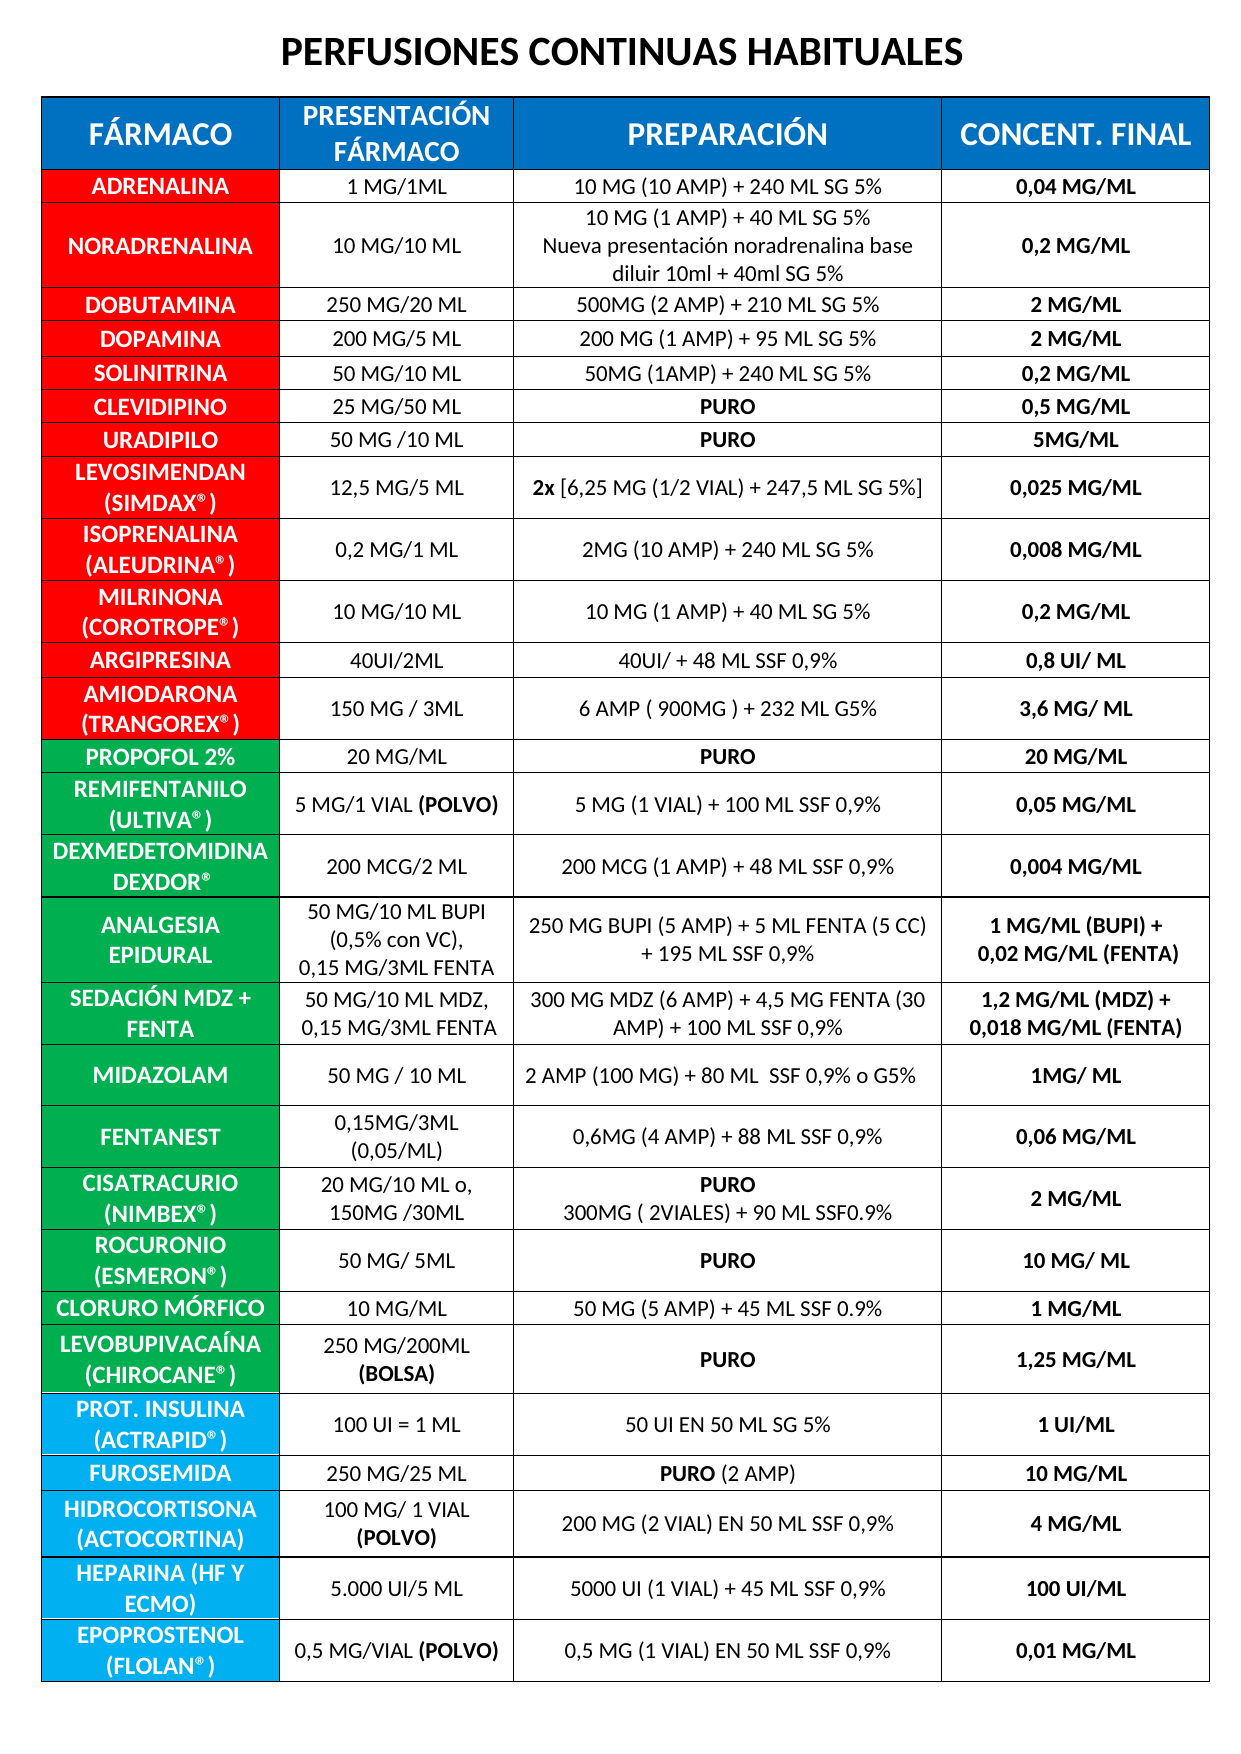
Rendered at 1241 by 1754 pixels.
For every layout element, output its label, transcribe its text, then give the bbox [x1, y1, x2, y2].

table_cell 1,2 MG/ML (MDZ) + 0,018 MG/ML (FENTA) [942, 983, 1209, 1044]
table_cell EPOPROSTENOL (FLOLAN®) [42, 1620, 279, 1681]
table_cell ARGIPRESINA [42, 643, 279, 677]
table_cell 0,2 MG/ML [942, 203, 1209, 287]
table_cell PURO [514, 1325, 941, 1392]
table_cell 0,2 MG/ML [942, 581, 1209, 642]
table_cell LEVOBUPIVACAÍNA (CHIROCANE®) [42, 1325, 279, 1392]
table_cell 0,6MG (4 AMP) + 88 ML SSF 0,9% [514, 1106, 941, 1167]
table_cell 200 MCG (1 AMP) + 48 ML SSF 0,9% [514, 835, 941, 896]
table_cell 40UI/ + 48 ML SSF 0,9% [514, 643, 941, 677]
table_cell 0,5 MG/VIAL (POLVO) [280, 1620, 513, 1681]
table_cell 200 MG (1 AMP) + 95 ML SG 5% [514, 321, 941, 356]
table_cell FENTANEST [42, 1106, 279, 1167]
table_cell 500MG (2 AMP) + 210 ML SG 5% [514, 288, 941, 320]
table_cell 1,25 MG/ML [942, 1325, 1209, 1392]
table_header FÁRMACO [42, 98, 279, 169]
table_cell 250 MG/20 ML [280, 288, 513, 320]
table_cell 3,6 MG/ ML [942, 678, 1209, 739]
table_cell ISOPRENALINA (ALEUDRINA®) [42, 519, 279, 580]
table_cell 4 MG/ML [942, 1491, 1209, 1556]
table_cell CISATRACURIO (NIMBEX®) [42, 1168, 279, 1229]
table_cell SOLINITRINA [42, 357, 279, 389]
table_cell 10 MG/ ML [942, 1230, 1209, 1291]
table_cell 1 MG/ML [942, 1292, 1209, 1324]
table_header PRESENTACIÓN FÁRMACO [280, 98, 513, 169]
table_cell URADIPILO [42, 423, 279, 456]
table_cell CLORURO MÓRFICO [42, 1292, 279, 1324]
table_cell 2 AMP (100 MG) + 80 ML SSF 0,9% o G5% [514, 1045, 941, 1105]
table_cell 200 MG/5 ML [280, 321, 513, 356]
table_cell 100 UI = 1 ML [280, 1394, 513, 1454]
table_cell FUROSEMIDA [42, 1456, 279, 1490]
table_cell 5 MG/1 VIAL (POLVO) [280, 773, 513, 834]
table_cell 5000 UI (1 VIAL) + 45 ML SSF 0,9% [514, 1558, 941, 1618]
table_cell DOPAMINA [42, 321, 279, 356]
table_cell 0,5 MG/ML [942, 390, 1209, 422]
table_cell 2 MG/ML [942, 321, 1209, 356]
table_cell 1 MG/1ML [280, 170, 513, 202]
table_cell 50 MG/10 ML MDZ, 0,15 MG/3ML FENTA [280, 983, 513, 1044]
table_cell 20 MG/10 ML o, 150MG /30ML [280, 1168, 513, 1229]
table_cell 250 MG/200ML (BOLSA) [280, 1325, 513, 1392]
table_cell 2 MG/ML [942, 288, 1209, 320]
table_cell 0,025 MG/ML [942, 457, 1209, 518]
text PERFUSIONES CONTINUAS HABITUALES [0, 25, 1240, 76]
table_cell ANALGESIA EPIDURAL [42, 898, 279, 982]
table_cell 50 MG (5 AMP) + 45 ML SSF 0.9% [514, 1292, 941, 1324]
table_cell 50 UI EN 50 ML SG 5% [514, 1394, 941, 1454]
table_cell 50 MG/10 ML BUPI (0,5% con VC), 0,15 MG/3ML FENTA [280, 898, 513, 982]
table_cell 10 MG/ML [942, 1456, 1209, 1490]
table_cell 5.000 UI/5 ML [280, 1558, 513, 1618]
table_cell 40UI/2ML [280, 643, 513, 677]
table_cell 12,5 MG/5 ML [280, 457, 513, 518]
table_cell 5MG/ML [942, 423, 1209, 456]
table_cell PURO [514, 423, 941, 456]
table_cell 50 MG / 10 ML [280, 1045, 513, 1105]
table_cell 0,004 MG/ML [942, 835, 1209, 896]
table_cell NORADRENALINA [42, 203, 279, 287]
table_header CONCENT. FINAL [942, 98, 1209, 169]
table_cell 20 MG/ML [280, 740, 513, 772]
table_cell 1MG/ ML [942, 1045, 1209, 1105]
table_cell 10 MG (1 AMP) + 40 ML SG 5% Nueva presentación noradrenalina base diluir 10ml + 40ml SG 5% [514, 203, 941, 287]
table_cell DOBUTAMINA [42, 288, 279, 320]
table_cell 6 AMP ( 900MG ) + 232 ML G5% [514, 678, 941, 739]
table_cell SEDACIÓN MDZ + FENTA [42, 983, 279, 1044]
table_cell MILRINONA (COROTROPE®) [42, 581, 279, 642]
table_cell 10 MG/ML [280, 1292, 513, 1324]
table_cell PURO 300MG ( 2VIALES) + 90 ML SSF0.9% [514, 1168, 941, 1229]
table_cell 300 MG MDZ (6 AMP) + 4,5 MG FENTA (30 AMP) + 100 ML SSF 0,9% [514, 983, 941, 1044]
table_cell HEPARINA (HF Y ECMO) [42, 1558, 279, 1618]
table_cell 0,008 MG/ML [942, 519, 1209, 580]
table_cell 1 UI/ML [942, 1394, 1209, 1454]
table_cell 10 MG (1 AMP) + 40 ML SG 5% [514, 581, 941, 642]
table_cell 250 MG BUPI (5 AMP) + 5 ML FENTA (5 CC) + 195 ML SSF 0,9% [514, 898, 941, 982]
table_cell 0,8 UI/ ML [942, 643, 1209, 677]
table_cell MIDAZOLAM [42, 1045, 279, 1105]
table_cell 0,5 MG (1 VIAL) EN 50 ML SSF 0,9% [514, 1620, 941, 1681]
table_cell 100 UI/ML [942, 1558, 1209, 1618]
table_cell PURO [514, 390, 941, 422]
table_cell 50 MG/10 ML [280, 357, 513, 389]
table_cell 25 MG/50 ML [280, 390, 513, 422]
table_cell 2x [6,25 MG (1/2 VIAL) + 247,5 ML SG 5%] [514, 457, 941, 518]
table_cell 150 MG / 3ML [280, 678, 513, 739]
table_cell 1 MG/ML (BUPI) + 0,02 MG/ML (FENTA) [942, 898, 1209, 982]
table_cell PROPOFOL 2% [42, 740, 279, 772]
table_cell 0,15MG/3ML (0,05/ML) [280, 1106, 513, 1167]
table_cell 0,05 MG/ML [942, 773, 1209, 834]
table_cell 20 MG/ML [942, 740, 1209, 772]
table_cell LEVOSIMENDAN (SIMDAX®) [42, 457, 279, 518]
table_cell 0,06 MG/ML [942, 1106, 1209, 1167]
table_cell 50MG (1AMP) + 240 ML SG 5% [514, 357, 941, 389]
table_cell 0,04 MG/ML [942, 170, 1209, 202]
table_cell REMIFENTANILO (ULTIVA®) [42, 773, 279, 834]
table_cell CLEVIDIPINO [42, 390, 279, 422]
table_header PREPARACIÓN [514, 98, 941, 169]
table_cell 2 MG/ML [942, 1168, 1209, 1229]
table_cell 5 MG (1 VIAL) + 100 ML SSF 0,9% [514, 773, 941, 834]
table_cell HIDROCORTISONA (ACTOCORTINA) [42, 1491, 279, 1556]
table_cell ADRENALINA [42, 170, 279, 202]
table_cell PURO [514, 740, 941, 772]
table_cell 10 MG (10 AMP) + 240 ML SG 5% [514, 170, 941, 202]
table_cell PURO (2 AMP) [514, 1456, 941, 1490]
table_cell PROT. INSULINA (ACTRAPID®) [42, 1394, 279, 1454]
table_cell 10 MG/10 ML [280, 203, 513, 287]
table_cell 50 MG/ 5ML [280, 1230, 513, 1291]
table_cell ROCURONIO (ESMERON®) [42, 1230, 279, 1291]
table_cell 0,2 MG/ML [942, 357, 1209, 389]
table_cell 200 MCG/2 ML [280, 835, 513, 896]
table_cell 2MG (10 AMP) + 240 ML SG 5% [514, 519, 941, 580]
table_cell AMIODARONA (TRANGOREX®) [42, 678, 279, 739]
table_cell 10 MG/10 ML [280, 581, 513, 642]
table_cell 50 MG /10 ML [280, 423, 513, 456]
table_cell PURO [514, 1230, 941, 1291]
table_cell 0,2 MG/1 ML [280, 519, 513, 580]
table_cell DEXMEDETOMIDINA DEXDOR® [42, 835, 279, 896]
table_cell 250 MG/25 ML [280, 1456, 513, 1490]
table_cell 200 MG (2 VIAL) EN 50 ML SSF 0,9% [514, 1491, 941, 1556]
table_cell 0,01 MG/ML [942, 1620, 1209, 1681]
table_cell 100 MG/ 1 VIAL (POLVO) [280, 1491, 513, 1556]
